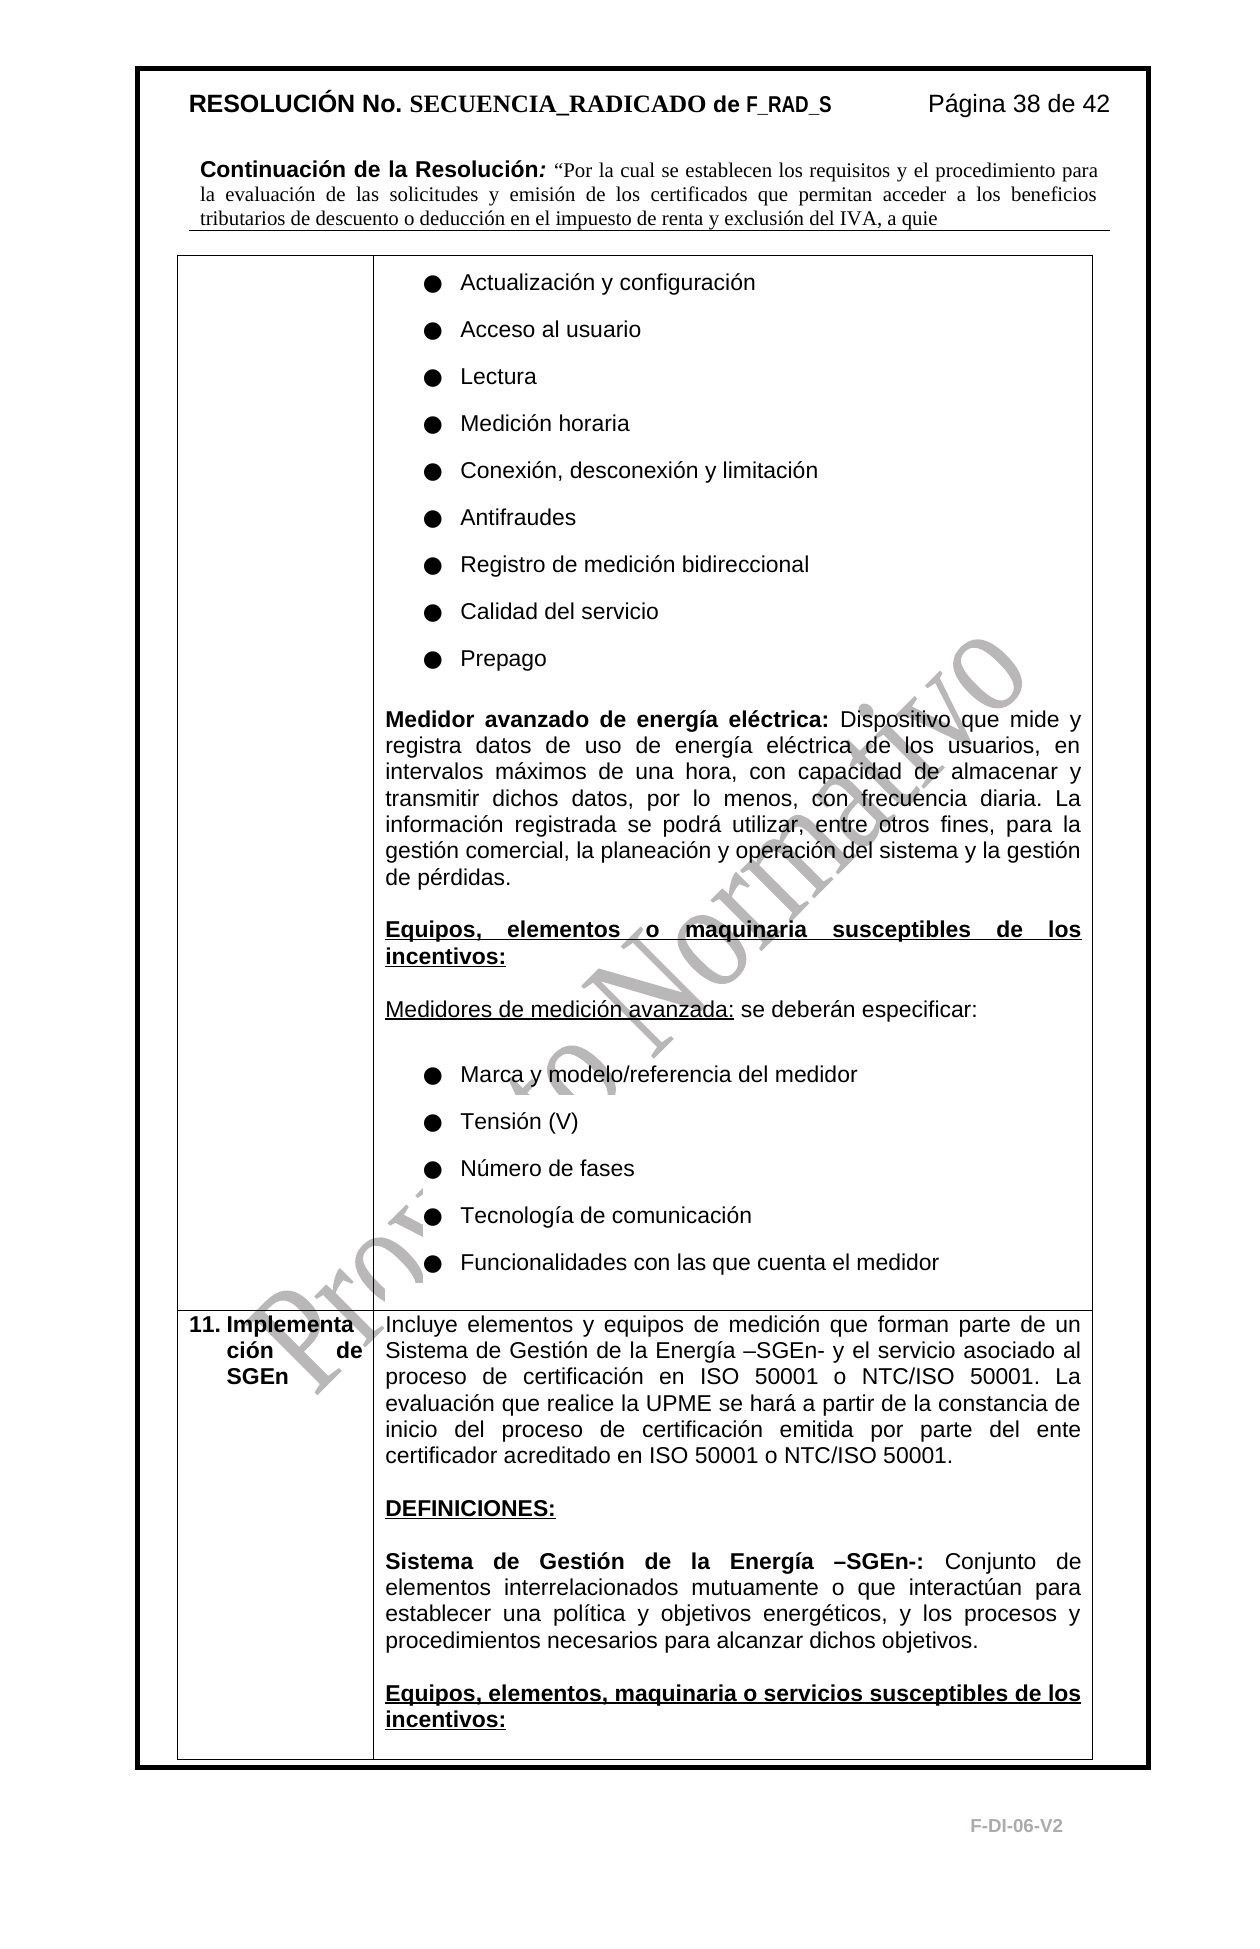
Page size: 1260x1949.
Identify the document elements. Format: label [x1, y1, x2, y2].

table_cell [178, 1311, 373, 1758]
table_cell [374, 1311, 1092, 1758]
table_cell [374, 256, 1092, 1309]
table_cell [178, 256, 373, 1309]
